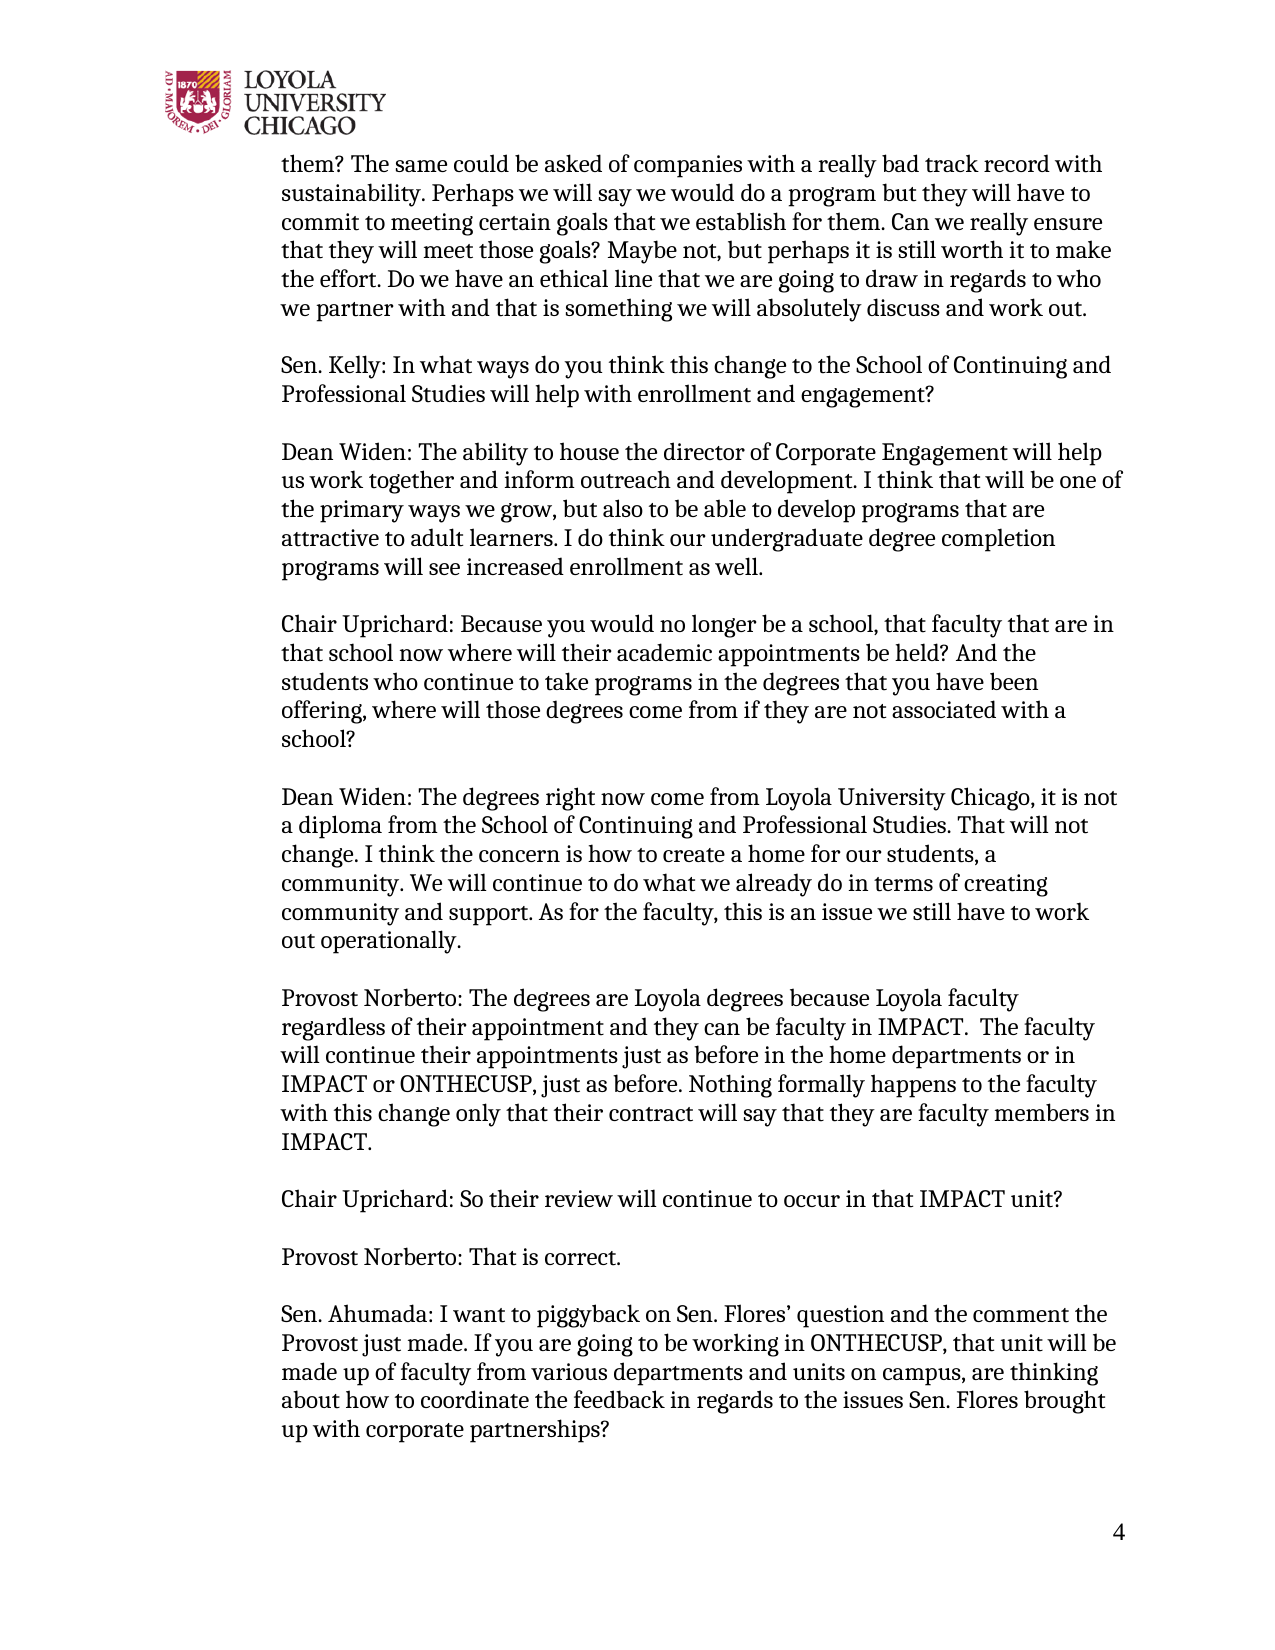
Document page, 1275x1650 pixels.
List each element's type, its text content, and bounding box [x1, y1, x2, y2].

list Provost Norberto: The degrees are Loyola degrees because Loyola faculty regardless of their appointment and they can be faculty in IMPACT. The faculty will continue their appointments just as before in the home departments or in IMPACT or ONTHECUSP, just as before. Nothing formally happens to the faculty with this change only that their contract will say that they are faculty members in IMPACT. [281, 984, 1125, 1156]
list Sen. Ahumada: I want to piggyback on Sen. Flores’ question and the comment the Provost just made. If you are going to be working in ONTHECUSP, that unit will be made up of faculty from various departments and units on campus, are thinking about how to coordinate the feedback in regards to the issues Sen. Flores brought up with corporate partnerships? [281, 1300, 1125, 1444]
list Dean Widen: The ability to house the director of Corporate Engagement will help us work together and inform outreach and development. I think that will be one of the primary ways we grow, but also to be able to develop programs that are attractive to adult learners. I do think our undergraduate degree completion programs will see increased enrollment as well. [281, 437, 1125, 581]
list Provost Norberto: That is correct. [281, 1242, 1125, 1271]
list Sen. Kelly: In what ways do you think this change to the School of Continuing and Professional Studies will help with enrollment and engagement? [281, 351, 1125, 409]
picture [150, 61, 469, 143]
list Chair Uprichard: Because you would no longer be a school, that faculty that are in that school now where will their academic appointments be held? And the students who continue to take programs in the degrees that you have been offering, where will those degrees come from if they are not associated with a school? [281, 610, 1125, 754]
list Chair Uprichard: So their review will continue to occur in that IMPACT unit? [281, 1185, 1125, 1214]
list Dean Widen: The degrees right now come from Loyola University Chicago, it is not a diploma from the School of Continuing and Professional Studies. That will not change. I think the concern is how to create a home for our students, a community. We will continue to do what we already do in terms of creating community and support. As for the faculty, this is an issue we still have to work out operationally. [281, 782, 1125, 955]
